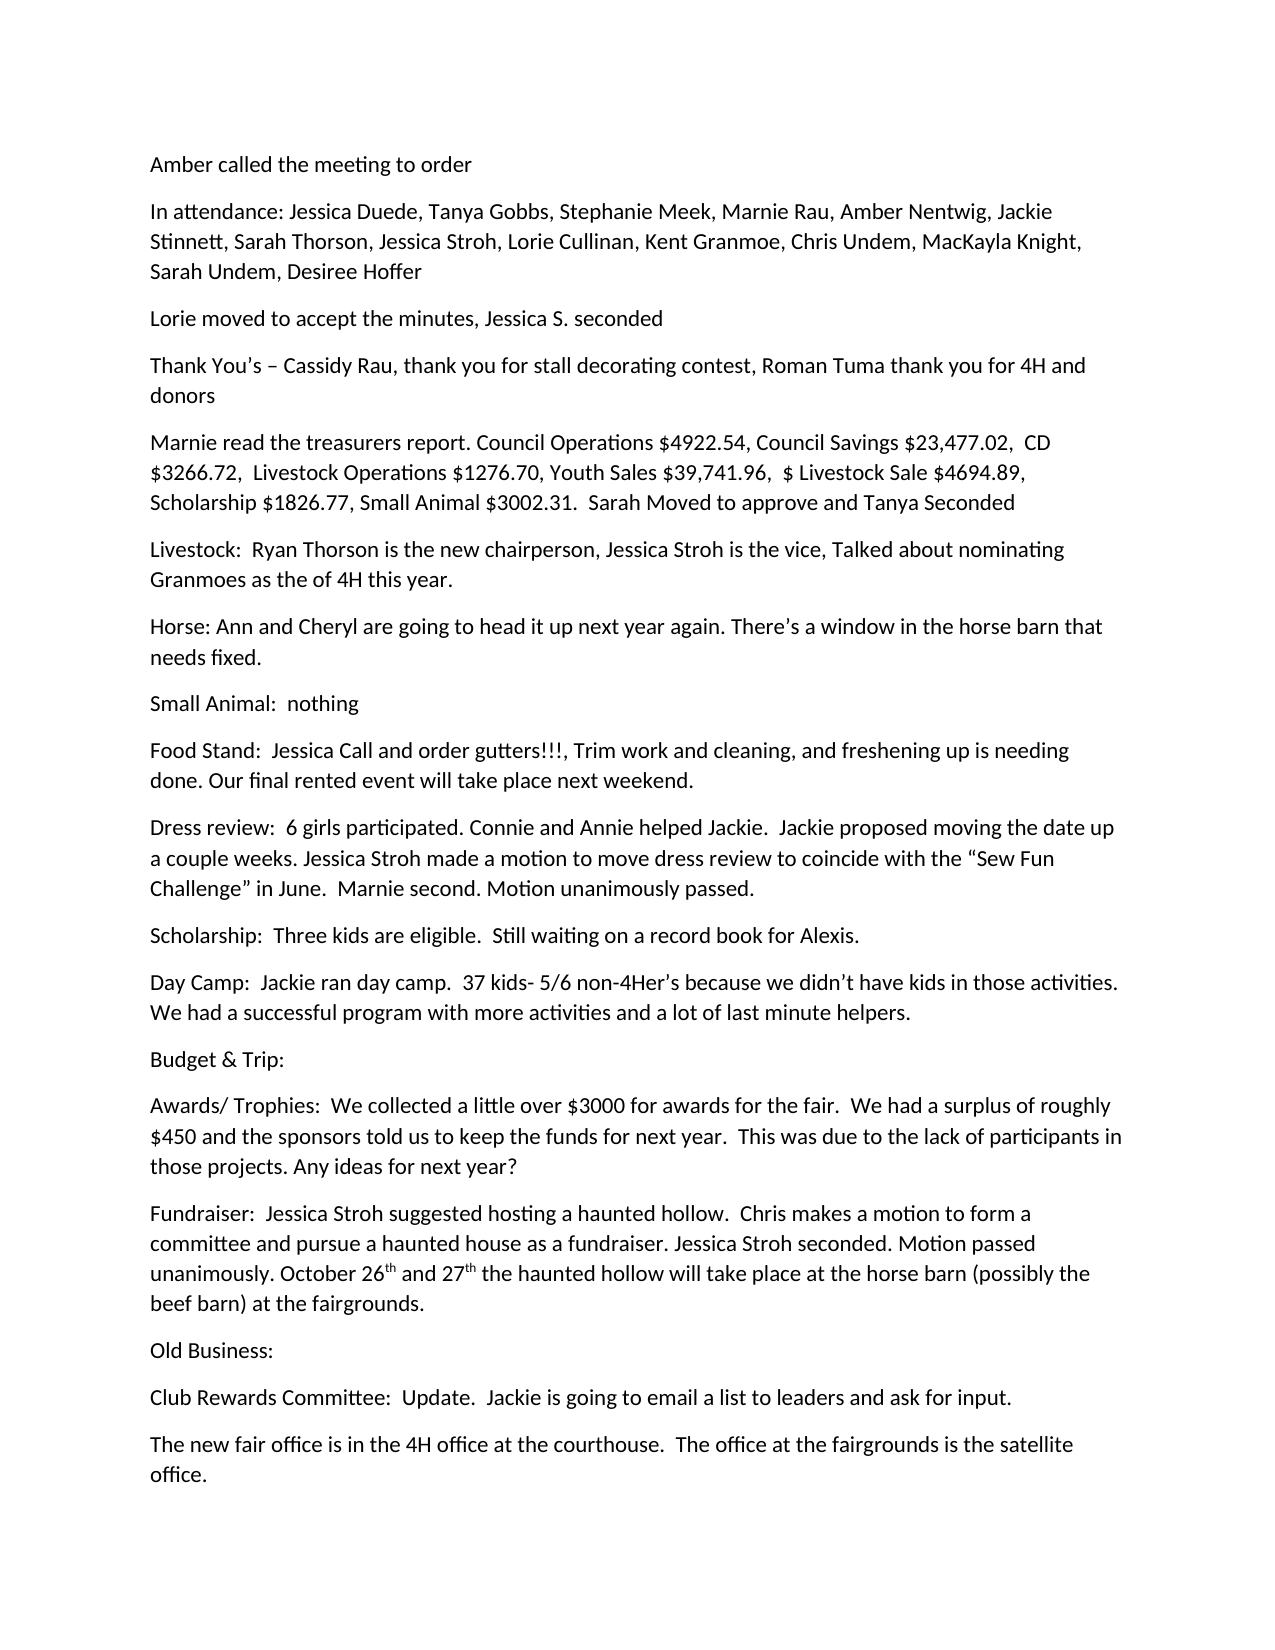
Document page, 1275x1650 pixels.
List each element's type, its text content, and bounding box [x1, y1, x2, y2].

text Marnie read the treasurers report. Council Operations $4922.54, Council Savings $23,477.02, CD $3266.72, Livestock Operations $1276.70, Youth Sales $39,741.96, $ Livestock Sale $4694.89, Scholarship $1826.77, Small Animal $3002.31. Sarah Moved to approve and Tanya Seconded [150, 428, 1125, 517]
text Horse: Ann and Cheryl are going to head it up next year again. There’s a window in the horse barn that needs fixed. [150, 612, 1125, 671]
text Small Animal: nothing [150, 689, 1125, 718]
text Lorie moved to accept the minutes, Jessica S. seconded [150, 304, 1125, 332]
text Old Business: [150, 1336, 1125, 1364]
text Thank You’s – Cassidy Rau, thank you for stall decorating contest, Roman Tuma thank you for 4H and donors [150, 351, 1125, 409]
text Awards/ Trophies: We collected a little over $3000 for awards for the fair. We had a surplus of roughly $450 and the sponsors told us to keep the funds for next year. This was due to the lack of participants in those projects. Any ideas for next year? [150, 1092, 1125, 1180]
text Day Camp: Jackie ran day camp. 37 kids- 5/6 non-4Her’s because we didn’t have kids in those activities. We had a successful program with more activities and a lot of last minute helpers. [150, 968, 1125, 1026]
text Livestock: Ryan Thorson is the new chairperson, Jessica Stroh is the vice, Talked about nominating Granmoes as the of 4H this year. [150, 535, 1125, 594]
text Budget & Trip: [150, 1045, 1125, 1073]
text Amber called the meeting to order [150, 150, 1125, 178]
text Food Stand: Jessica Call and order gutters!!!, Trim work and cleaning, and freshening up is needing done. Our final rented event will take place next weekend. [150, 736, 1125, 795]
text In attendance: Jessica Duede, Tanya Gobbs, Stephanie Meek, Marnie Rau, Amber Nentwig, Jackie Stinnett, Sarah Thorson, Jessica Stroh, Lorie Cullinan, Kent Granmoe, Chris Undem, MacKayla Knight, Sarah Undem, Desiree Hoffer [150, 197, 1125, 285]
text The new fair office is in the 4H office at the courthouse. The office at the fairgrounds is the satellite office. [150, 1430, 1125, 1488]
text Scholarship: Three kids are eligible. Still waiting on a record book for Alexis. [150, 921, 1125, 949]
text Fundraiser: Jessica Stroh suggested hosting a haunted hollow. Chris makes a motion to form a committee and pursue a haunted house as a fundraiser. Jessica Stroh seconded. Motion passed unanimously. October 26th and 27th the haunted hollow will take place at the horse barn (possibly the beef barn) at the fairgrounds. [150, 1199, 1125, 1318]
text Club Rewards Committee: Update. Jackie is going to email a list to leaders and ask for input. [150, 1383, 1125, 1411]
text Dress review: 6 girls participated. Connie and Annie helped Jackie. Jackie proposed moving the date up a couple weeks. Jessica Stroh made a motion to move dress review to coincide with the “Sew Fun Challenge” in June. Marnie second. Motion unanimously passed. [150, 813, 1125, 902]
